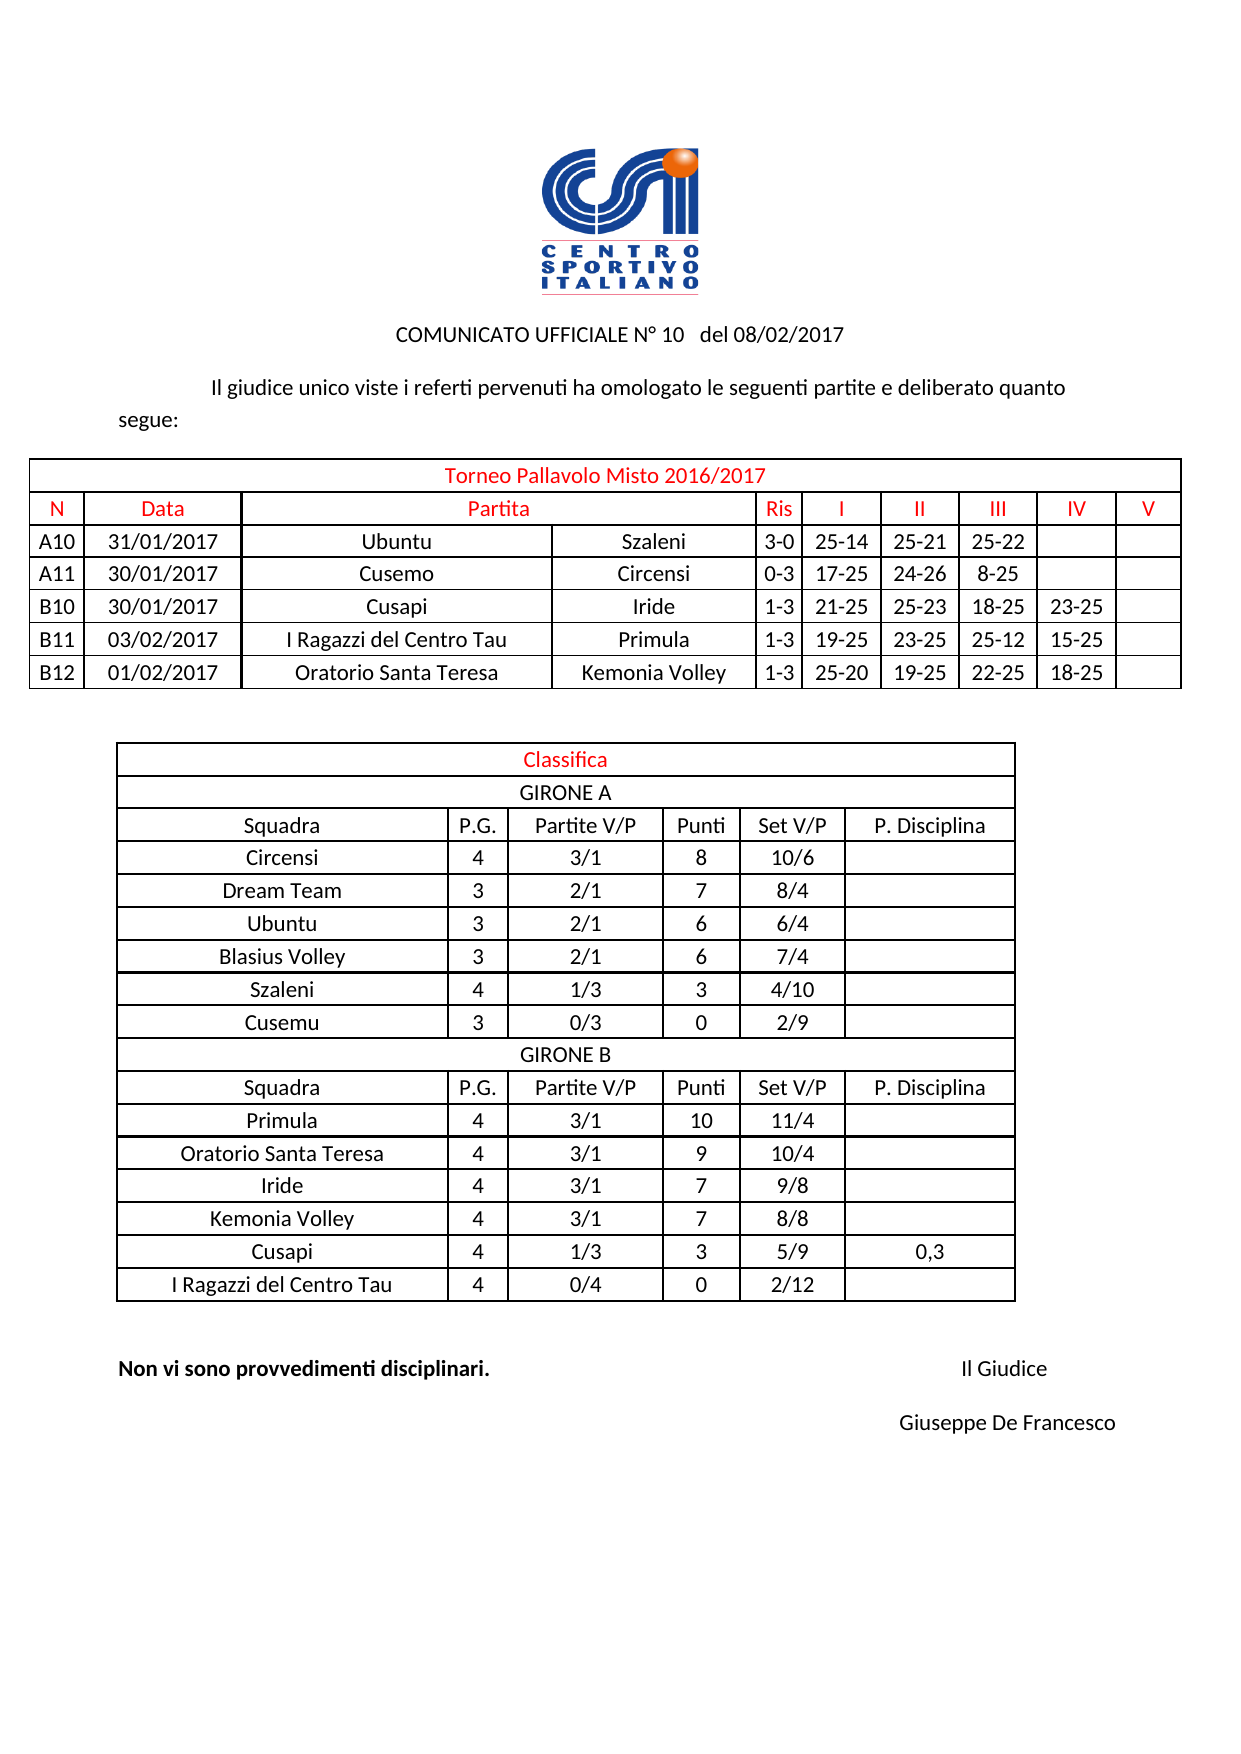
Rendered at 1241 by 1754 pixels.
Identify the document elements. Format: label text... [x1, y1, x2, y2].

table_cell 4 [449, 1269, 507, 1299]
table_cell 10/6 [741, 842, 844, 873]
table_cell Blasius Volley [118, 941, 447, 971]
table_cell P.G. [449, 1072, 507, 1103]
table_cell [846, 1138, 1014, 1168]
table_cell 7 [664, 1203, 739, 1234]
picture [541, 147, 699, 295]
table_cell B11 [30, 623, 83, 655]
table_cell 3 [449, 941, 507, 971]
table_cell 0,3 [846, 1236, 1014, 1267]
table_cell [846, 875, 1014, 906]
table_cell 4 [449, 1236, 507, 1267]
text Il giudice unico viste i referti pervenuti ha omologato le seguenti partite e deliberato quanto segue: [118, 373, 1122, 433]
table_cell A11 [30, 558, 83, 589]
table_cell 8-25 [960, 558, 1036, 589]
table_cell 3 [449, 1006, 507, 1037]
table_cell 2/1 [509, 908, 662, 938]
table_cell 0/3 [509, 1006, 662, 1037]
table_cell [846, 1203, 1014, 1234]
text COMUNICATO UFFICIALE N° 10 del 08/02/2017 [118, 320, 1122, 348]
text Giuseppe De Francesco [118, 1408, 1122, 1436]
table_cell Iride [553, 590, 755, 622]
table_cell 7 [664, 875, 739, 906]
table_cell 17-25 [803, 558, 880, 589]
table_cell 8 [664, 842, 739, 873]
table_cell I Ragazzi del Centro Tau [243, 623, 551, 655]
table_cell Szaleni [118, 974, 447, 1004]
table_cell Cusemo [243, 558, 551, 589]
table_cell 31/01/2017 [85, 526, 240, 556]
table_cell P. Disciplina [846, 809, 1014, 840]
table_cell 5/9 [741, 1236, 844, 1267]
table_cell 2/1 [509, 941, 662, 971]
table_cell 1-3 [757, 623, 801, 655]
table_cell Iride [118, 1170, 447, 1201]
table_cell 0/4 [509, 1269, 662, 1299]
table_cell P. Disciplina [846, 1072, 1014, 1103]
table_cell 18-25 [960, 590, 1036, 622]
table_cell I Ragazzi del Centro Tau [118, 1269, 447, 1299]
table_cell 18-25 [1038, 656, 1115, 688]
table_cell Partite V/P [509, 809, 662, 840]
table_cell Ubuntu [243, 526, 551, 556]
table_cell Set V/P [741, 809, 844, 840]
table_cell [846, 1105, 1014, 1135]
table_cell [1038, 526, 1115, 556]
table_cell 1/3 [509, 1236, 662, 1267]
table_cell [846, 842, 1014, 873]
table_cell 25-23 [882, 590, 958, 622]
table_cell 30/01/2017 [85, 590, 240, 622]
table_cell A10 [30, 526, 83, 556]
table_cell 3/1 [509, 1170, 662, 1201]
table_cell 21-25 [803, 590, 880, 622]
table_cell 3/1 [509, 842, 662, 873]
table_cell II [882, 493, 958, 523]
table_cell 4 [449, 842, 507, 873]
table_cell 3 [449, 908, 507, 938]
table_cell [846, 1269, 1014, 1299]
table_cell 3/1 [509, 1105, 662, 1135]
table_cell 1-3 [757, 656, 801, 688]
table_cell 10 [664, 1105, 739, 1135]
table_cell Kemonia Volley [553, 656, 755, 688]
table_cell [1038, 558, 1115, 589]
table_cell 4 [449, 974, 507, 1004]
table_cell 2/1 [509, 875, 662, 906]
table_cell 6/4 [741, 908, 844, 938]
table_cell 7 [664, 1170, 739, 1201]
table_header Torneo Pallavolo Misto 2016/2017 [30, 460, 1180, 491]
table_cell 01/02/2017 [85, 656, 240, 688]
table_cell 3 [449, 875, 507, 906]
table_cell 8/4 [741, 875, 844, 906]
table_cell 30/01/2017 [85, 558, 240, 589]
table_cell 19-25 [803, 623, 880, 655]
table_cell Squadra [118, 1072, 447, 1103]
table_cell 03/02/2017 [85, 623, 240, 655]
table_cell 4 [449, 1105, 507, 1135]
table_cell Partita [243, 493, 755, 523]
table_cell Cusapi [243, 590, 551, 622]
table_cell [846, 974, 1014, 1004]
table_cell 4/10 [741, 974, 844, 1004]
table_cell Circensi [118, 842, 447, 873]
table_cell Cusapi [118, 1236, 447, 1267]
table_cell IV [1038, 493, 1115, 523]
table_cell [1117, 656, 1180, 688]
table_cell 3/1 [509, 1138, 662, 1168]
table_cell 1-3 [757, 590, 801, 622]
table_cell Kemonia Volley [118, 1203, 447, 1234]
table_cell 7/4 [741, 941, 844, 971]
table_cell 4 [449, 1138, 507, 1168]
table_cell 11/4 [741, 1105, 844, 1135]
table_cell Cusemu [118, 1006, 447, 1037]
table_cell 25-14 [803, 526, 880, 556]
table_cell Ubuntu [118, 908, 447, 938]
table_cell Oratorio Santa Teresa [118, 1138, 447, 1168]
table_cell Szaleni [553, 526, 755, 556]
table_cell III [960, 493, 1036, 523]
table_cell 0 [664, 1006, 739, 1037]
table_cell P.G. [449, 809, 507, 840]
table_cell 15-25 [1038, 623, 1115, 655]
table_cell [1117, 623, 1180, 655]
table_cell Punti [664, 1072, 739, 1103]
table_cell [846, 1006, 1014, 1037]
table_cell 6 [664, 908, 739, 938]
table_cell 2/12 [741, 1269, 844, 1299]
table_cell Squadra [118, 809, 447, 840]
table_cell Ris [757, 493, 801, 523]
table_cell [1117, 526, 1180, 556]
table_cell 9 [664, 1138, 739, 1168]
table_cell [1117, 590, 1180, 622]
table_cell 25-21 [882, 526, 958, 556]
table_cell 25-20 [803, 656, 880, 688]
table_cell 19-25 [882, 656, 958, 688]
table_cell 3-0 [757, 526, 801, 556]
table_cell Partite V/P [509, 1072, 662, 1103]
table_cell Set V/P [741, 1072, 844, 1103]
table_cell V [1117, 493, 1180, 523]
table_cell 23-25 [1038, 590, 1115, 622]
table_cell 23-25 [882, 623, 958, 655]
table_cell 8/8 [741, 1203, 844, 1234]
table_cell 3 [664, 1236, 739, 1267]
table_cell Dream Team [118, 875, 447, 906]
table_cell 6 [664, 941, 739, 971]
table_cell 0-3 [757, 558, 801, 589]
table_cell 1/3 [509, 974, 662, 1004]
table_cell Oratorio Santa Teresa [243, 656, 551, 688]
table_cell B12 [30, 656, 83, 688]
table_cell 24-26 [882, 558, 958, 589]
table_cell N [30, 493, 83, 523]
table_cell [846, 908, 1014, 938]
table_cell 4 [449, 1203, 507, 1234]
table_cell 2/9 [741, 1006, 844, 1037]
table_cell 4 [449, 1170, 507, 1201]
table_cell Circensi [553, 558, 755, 589]
table_cell 10/4 [741, 1138, 844, 1168]
table_cell 0 [664, 1269, 739, 1299]
table_cell B10 [30, 590, 83, 622]
table_cell I [803, 493, 880, 523]
table_cell 3/1 [509, 1203, 662, 1234]
table_cell 25-12 [960, 623, 1036, 655]
table_cell Primula [118, 1105, 447, 1135]
table_cell [1117, 558, 1180, 589]
text Non vi sono provvedimenti disciplinari. Il Giudice [118, 1354, 1122, 1383]
table_cell Data [85, 493, 240, 523]
table_cell 22-25 [960, 656, 1036, 688]
table_cell 3 [664, 974, 739, 1004]
table_cell Punti [664, 809, 739, 840]
table_cell Primula [553, 623, 755, 655]
table_header Classifica [118, 744, 1014, 774]
table_cell GIRONE A [118, 777, 1014, 807]
table_cell [846, 1170, 1014, 1201]
table_cell 25-22 [960, 526, 1036, 556]
table_cell [846, 941, 1014, 971]
table_cell GIRONE B [118, 1039, 1014, 1070]
table_cell 9/8 [741, 1170, 844, 1201]
